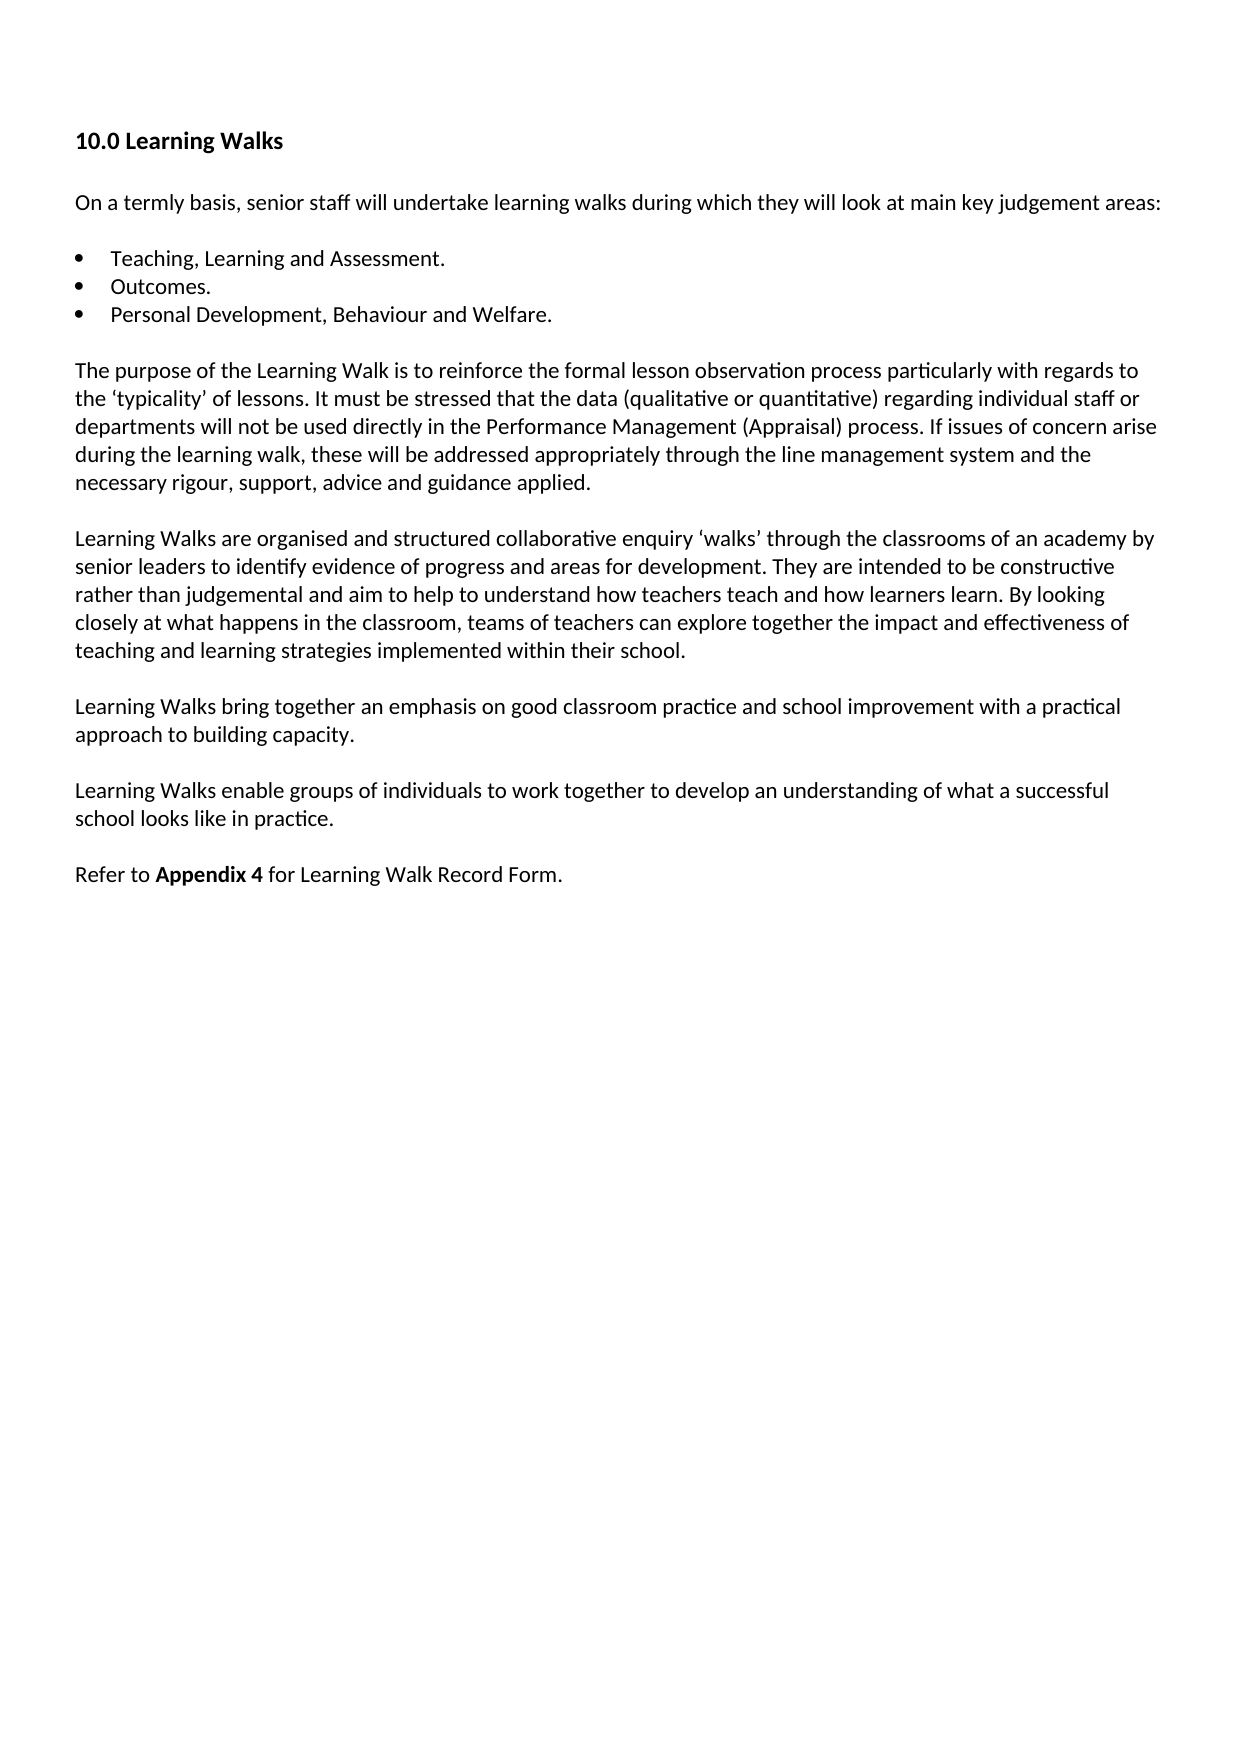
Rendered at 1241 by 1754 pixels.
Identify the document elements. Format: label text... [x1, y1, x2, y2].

text The purpose of the Learning Walk is to reinforce the formal lesson observation process particularly with regards to the ‘typicality’ of lessons. It must be stressed that the data (qualitative or quantitative) regarding individual staff or departments will not be used directly in the Performance Management (Appraisal) process. If issues of concern arise during the learning walk, these will be addressed appropriately through the line management system and the necessary rigour, support, advice and guidance applied. [75, 356, 1165, 496]
text On a termly basis, senior staff will undertake learning walks during which they will look at main key judgement areas: [75, 188, 1165, 216]
text Learning Walks are organised and structured collaborative enquiry ‘walks’ through the classrooms of an academy by senior leaders to identify evidence of progress and areas for development. They are intended to be constructive rather than judgemental and aim to help to understand how teachers teach and how learners learn. By looking closely at what happens in the classroom, teams of teachers can explore together the impact and effectiveness of teaching and learning strategies implemented within their school. [75, 524, 1165, 664]
list Personal Development, Behaviour and Welfare. [75, 300, 1165, 328]
subtitle 10.0 Learning Walks [75, 125, 1165, 156]
list Outcomes. [75, 272, 1165, 300]
list Teaching, Learning and Assessment. [75, 244, 1165, 272]
text Learning Walks enable groups of individuals to work together to develop an understanding of what a successful school looks like in practice. [75, 776, 1165, 832]
text Refer to Appendix 4 for Learning Walk Record Form. [75, 861, 1165, 888]
text Learning Walks bring together an emphasis on good classroom practice and school improvement with a practical approach to building capacity. [75, 692, 1165, 748]
